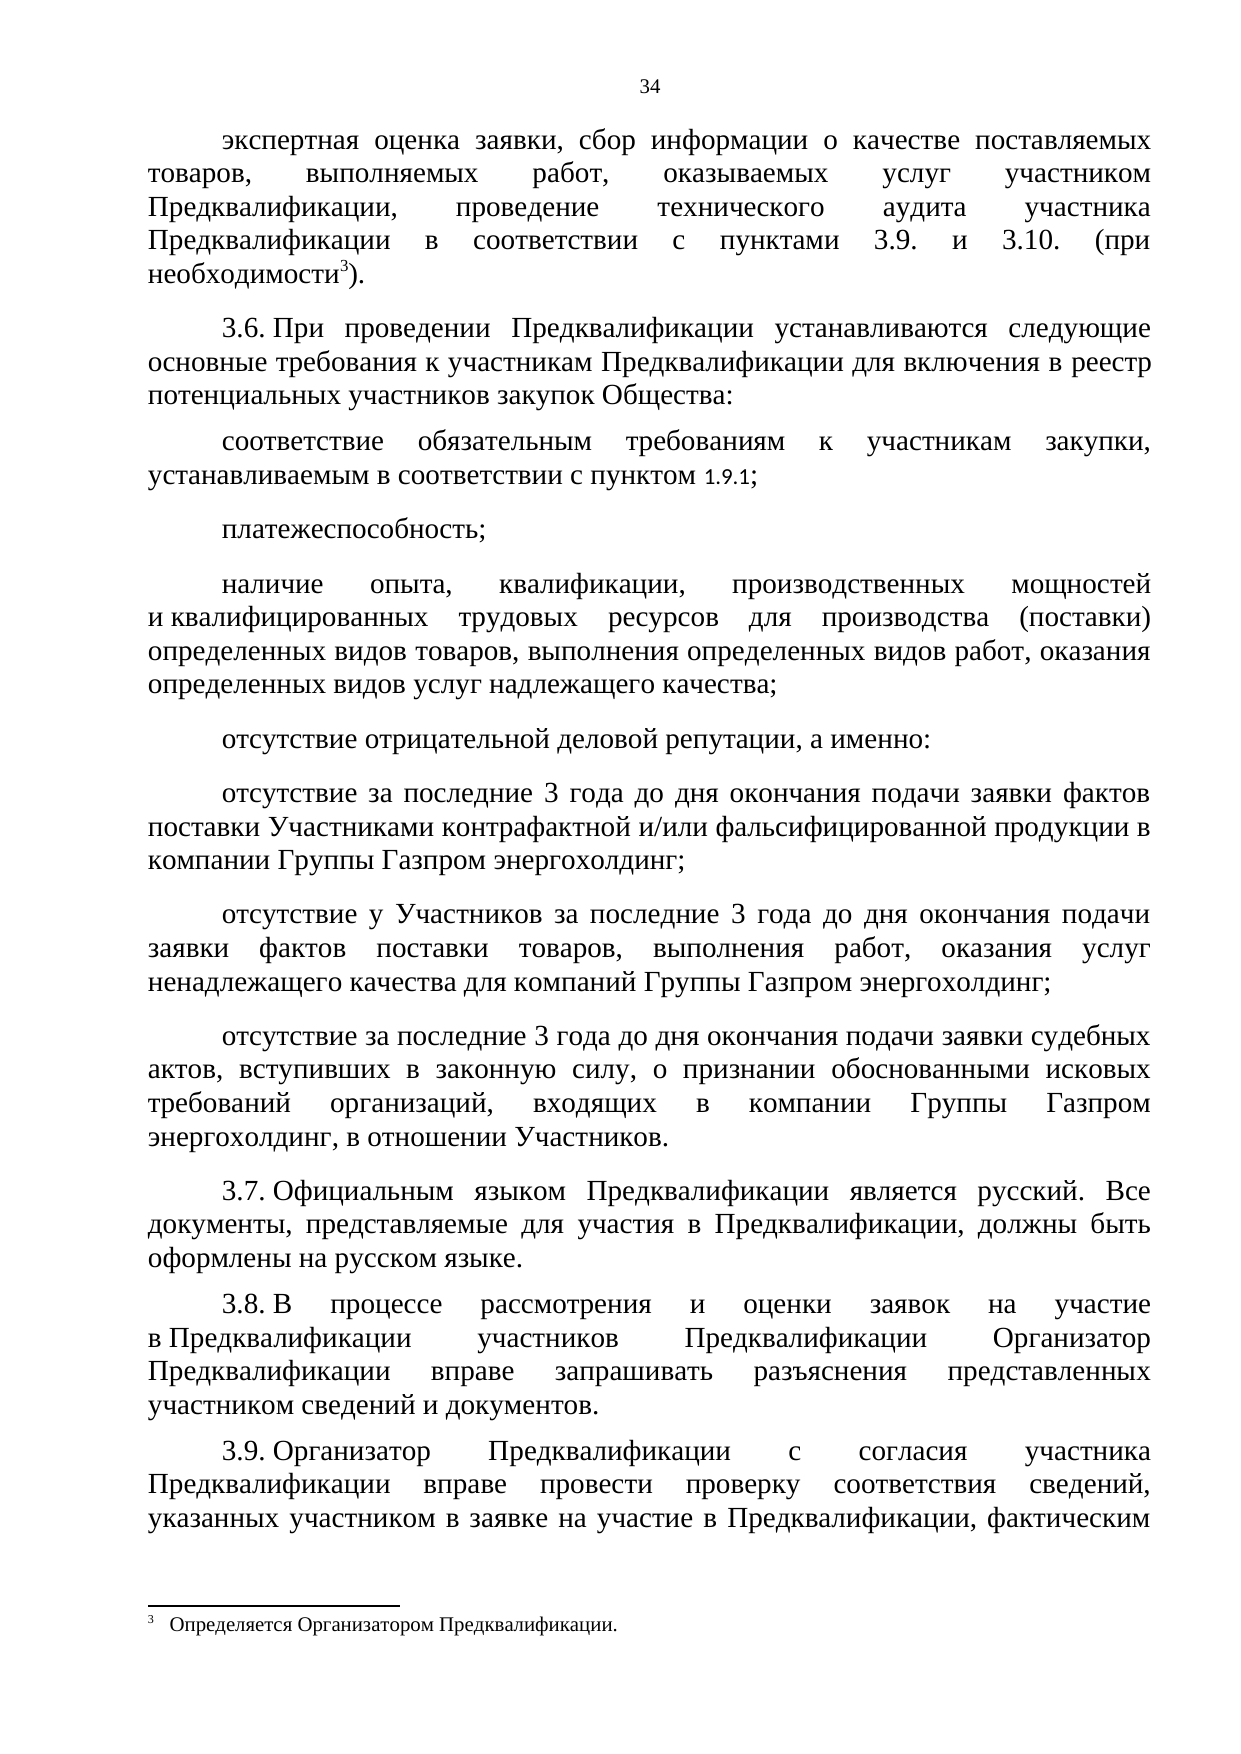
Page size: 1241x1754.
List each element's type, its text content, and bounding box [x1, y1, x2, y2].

text отсутствие отрицательной деловой репутации, а именно: [148, 721, 1152, 754]
list Официальным языком Предквалификации является русский. Все документы, представляемые для участия в Предквалификации, должны быть оформлены на русском языке. [148, 1173, 1152, 1274]
text отсутствие за последние 3 года до дня окончания подачи заявки фактов поставки Участниками контрафактной и/или фальсифицированной продукции в компании Группы Газпром энергохолдинг; [148, 775, 1152, 876]
list При проведении Предквалификации устанавливаются следующие основные требования к участникам Предквалификации для включения в реестр потенциальных участников закупок Общества: [148, 310, 1152, 411]
text соответствие обязательным требованиям к участникам закупки, устанавливаемым в соответствии с пунктом 1.9.1; [148, 423, 1152, 491]
text наличие опыта, квалификации, производственных мощностей и квалифицированных трудовых ресурсов для производства (поставки) определенных видов товаров, выполнения определенных видов работ, оказания определенных видов услуг надлежащего качества; [148, 566, 1152, 700]
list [148, 1433, 1152, 1533]
list В процессе рассмотрения и оценки заявок на участие в Предквалификации участников Предквалификации Организатор Предквалификации вправе запрашивать разъяснения представленных участником сведений и документов. [148, 1286, 1152, 1420]
text экспертная оценка заявки, сбор информации о качестве поставляемых товаров, выполняемых работ, оказываемых услуг участником Предквалификации, проведение технического аудита участника Предквалификации в соответствии с пунктами 3.9. и 3.10. (при необходимости). [148, 122, 1152, 289]
text отсутствие за последние 3 года до дня окончания подачи заявки судебных актов, вступивших в законную силу, о признании обоснованными исковых требований организаций, входящих в компании Группы Газпром энергохолдинг, в отношении Участников. [148, 1018, 1152, 1152]
text отсутствие у Участников за последние 3 года до дня окончания подачи заявки фактов поставки товаров, выполнения работ, оказания услуг ненадлежащего качества для компаний Группы Газпром энергохолдинг; [148, 897, 1152, 997]
text платежеспособность; [148, 511, 1152, 545]
